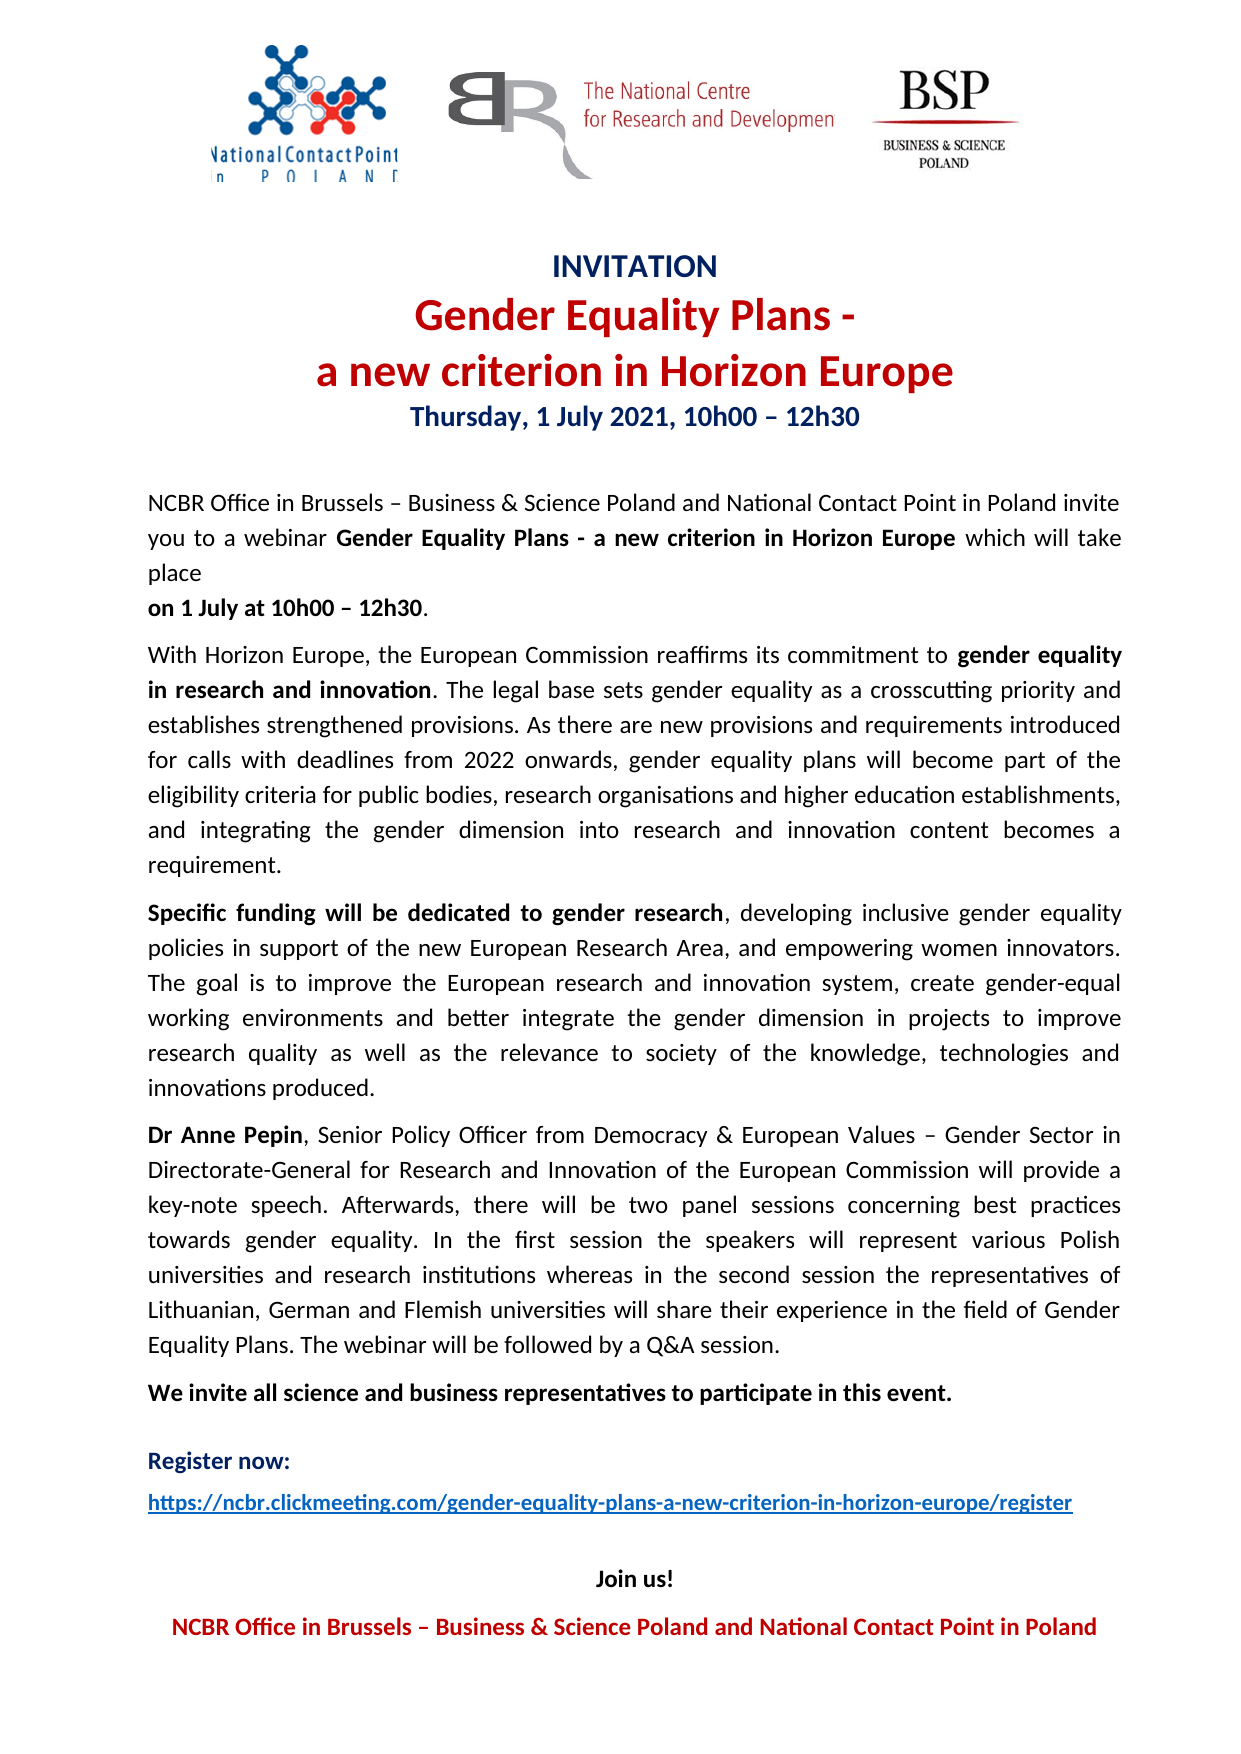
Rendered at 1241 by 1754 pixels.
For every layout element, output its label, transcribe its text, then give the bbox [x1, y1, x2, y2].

picture [839, 33, 1050, 200]
text Join us! [148, 1564, 1122, 1594]
text We invite all science and business representatives to participate in this event. [148, 1377, 1122, 1407]
picture [209, 45, 397, 181]
picture [447, 72, 835, 179]
text With Horizon Europe, the European Commission reaffirms its commitment to gender equality in research and innovation. The legal base sets gender equality as a crosscutting priority and establishes strengthened provisions. As there are new provisions and requirements introduced for calls with deadlines from 2022 onwards, gender equality plans will become part of the eligibility criteria for public bodies, research organisations and higher education establishments, and integrating the gender dimension into research and innovation content becomes a requirement. [148, 639, 1122, 880]
text NCBR Office in Brussels – Business & Science Poland and National Contact Point in Poland [148, 1611, 1122, 1642]
text Gender Equality Plans - [148, 286, 1122, 342]
text https://ncbr.clickmeeting.com/gender-equality-plans-a-new-criterion-in-horizon-europe/register [148, 1488, 1122, 1516]
text Register now: [148, 1445, 1122, 1476]
text Specific funding will be dedicated to gender research, developing inclusive gender equality policies in support of the new European Research Area, and empowering women innovators. The goal is to improve the European research and innovation system, create gender-equal working environments and better integrate the gender dimension in projects to improve research quality as well as the relevance to society of the knowledge, technologies and innovations produced. [148, 897, 1122, 1102]
text Thursday, 1 July 2021, 10h00 – 12h30 [148, 398, 1122, 433]
text INVITATION [148, 245, 1122, 286]
text NCBR Office in Brussels – Business & Science Poland and National Contact Point in Poland invite you to a webinar Gender Equality Plans - a new criterion in Horizon Europe which will take place on 1 July at 10h00 – 12h30. [148, 487, 1122, 622]
text Dr Anne Pepin, Senior Policy Officer from Democracy & European Values – Gender Sector in Directorate-General for Research and Innovation of the European Commission will provide a key-note speech. Afterwards, there will be two panel sessions concerning best practices towards gender equality. In the first session the speakers will represent various Polish universities and research institutions whereas in the second session the representatives of Lithuanian, German and Flemish universities will share their experience in the field of Gender Equality Plans. The webinar will be followed by a Q&A session. [148, 1119, 1122, 1360]
text a new criterion in Horizon Europe [148, 342, 1122, 398]
